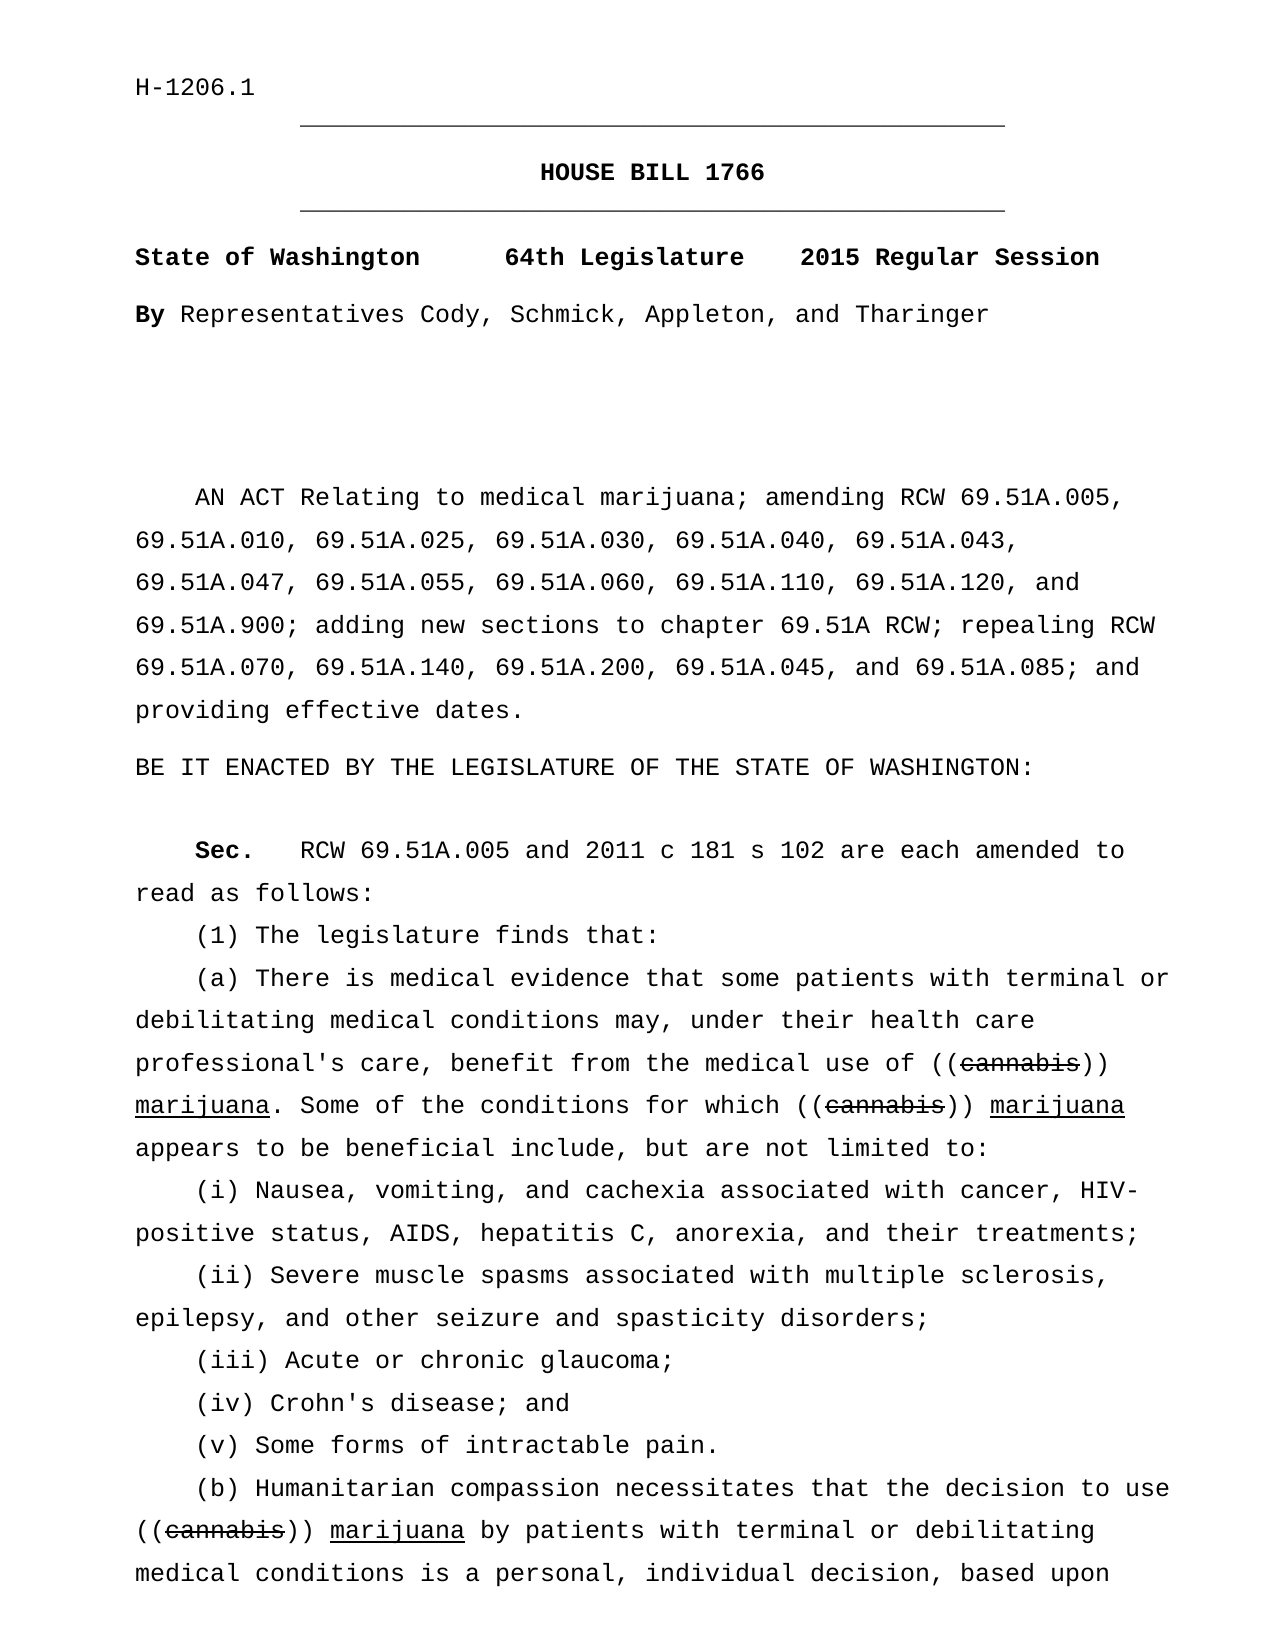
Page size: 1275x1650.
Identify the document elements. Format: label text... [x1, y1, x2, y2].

text (i) Nausea, vomiting, and cachexia associated with cancer, HIV-positive status, AIDS, hepatitis C, anorexia, and their treatments; [135, 1165, 1170, 1250]
text (ii) Severe muscle spasms associated with multiple sclerosis, epilepsy, and other seizure and spasticity disorders; [135, 1250, 1170, 1335]
text (v) Some forms of intractable pain. [135, 1420, 1170, 1462]
text State of Washington 64th Legislature 2015 Regular Session [135, 245, 1170, 273]
text _______________________________________________ [135, 103, 1170, 132]
text (iv) Crohn's disease; and [135, 1377, 1170, 1420]
text AN ACT Relating to medical marijuana; amending RCW 69.51A.005, 69.51A.010, 69.51A.025, 69.51A.030, 69.51A.040, 69.51A.043, 69.51A.047, 69.51A.055, 69.51A.060, 69.51A.110, 69.51A.120, and 69.51A.900; adding new sections to chapter 69.51A RCW; repealing RCW 69.51A.070, 69.51A.140, 69.51A.200, 69.51A.045, and 69.51A.085; and providing effective dates. [135, 472, 1170, 727]
text (iii) Acute or chronic glaucoma; [135, 1335, 1170, 1377]
text (1) The legislature finds that: [135, 910, 1170, 952]
text By Representatives Cody, Schmick, Appleton, and Tharinger [135, 302, 1170, 330]
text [135, 1462, 1170, 1590]
text Sec. RCW 69.51A.005 and 2011 c 181 s 102 are each amended to read as follows: [135, 825, 1170, 910]
text _______________________________________________ [135, 188, 1170, 217]
text BE IT ENACTED BY THE LEGISLATURE OF THE STATE OF WASHINGTON: [135, 755, 1170, 783]
text HOUSE BILL 1766 [135, 160, 1170, 188]
text (a) There is medical evidence that some patients with terminal or debilitating medical conditions may, under their health care professional's care, benefit from the medical use of ((cannabis)) marijuana. Some of the conditions for which ((cannabis)) marijuana appears to be beneficial include, but are not limited to: [135, 952, 1170, 1165]
text H-1206.1 [135, 75, 1170, 103]
